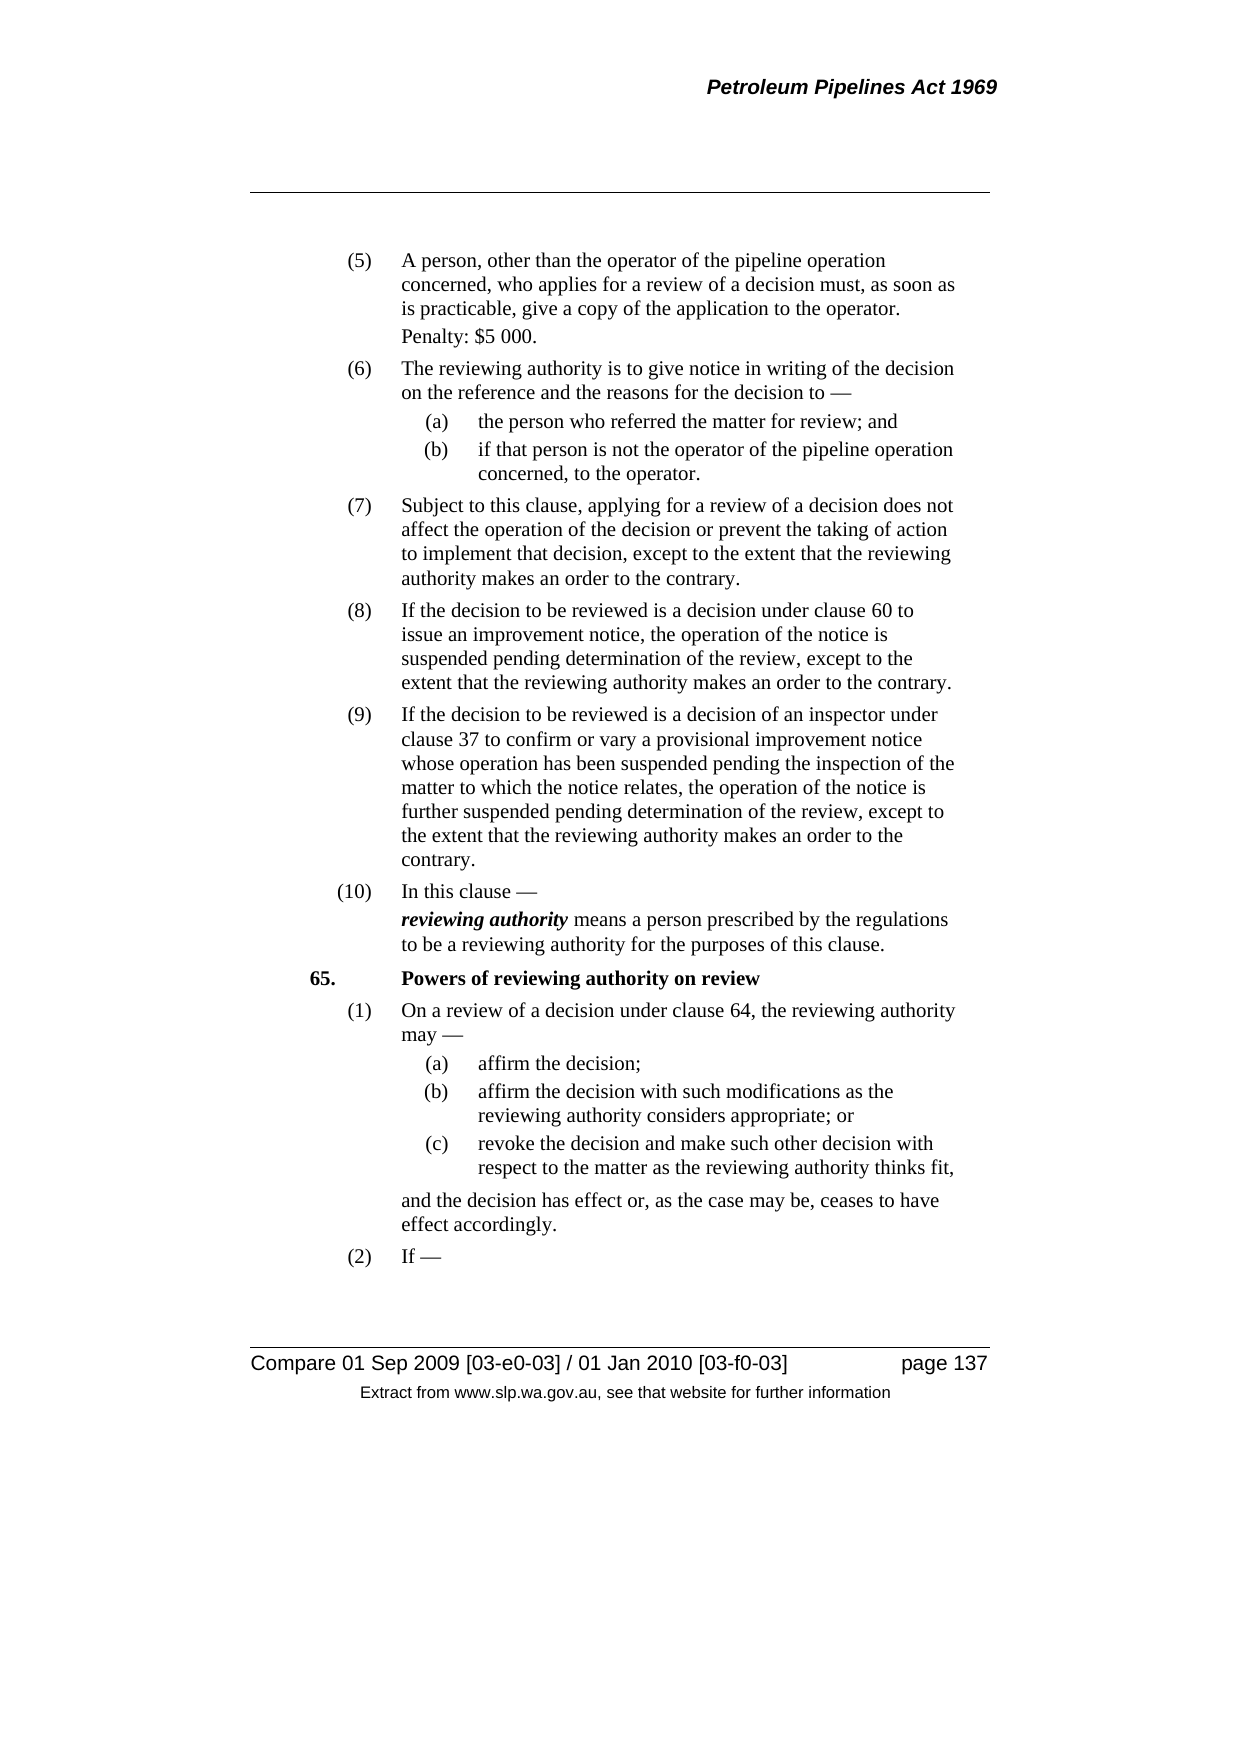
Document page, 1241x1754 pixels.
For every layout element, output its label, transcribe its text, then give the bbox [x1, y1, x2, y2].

text (a) affirm the decision; [389, 1051, 960, 1075]
text (9) If the decision to be reviewed is a decision of an inspector under clause 37 to confirm or vary a provisional improvement notice whose operation has been suspended pending the inspection of the matter to which the notice relates, the operation of the notice is further suspended pending determination of the review, except to the extent that the reviewing authority makes an order to the contrary. [312, 702, 960, 871]
text (a) the person who referred the matter for review; and [389, 408, 960, 433]
text (10) In this clause — [312, 879, 960, 903]
subtitle 65. Powers of reviewing authority on review [309, 966, 960, 990]
text (7) Subject to this clause, applying for a review of a decision does not affect the operation of the decision or prevent the taking of action to implement that decision, except to the extent that the reviewing authority makes an order to the contrary. [312, 493, 960, 589]
text and the decision has effect or, as the case may be, ceases to have effect accordingly. [312, 1188, 960, 1236]
text reviewing authority means a person prescribed by the regulations to be a reviewing authority for the purposes of this clause. [368, 907, 960, 956]
text (c) revoke the decision and make such other decision with respect to the matter as the reviewing authority thinks fit, [389, 1131, 960, 1179]
text (5) A person, other than the operator of the pipeline operation concerned, who applies for a review of a decision must, as soon as is practicable, give a copy of the application to the operator. [312, 247, 960, 320]
text (8) If the decision to be reviewed is a decision under clause 60 to issue an improvement notice, the operation of the notice is suspended pending determination of the review, except to the extent that the reviewing authority makes an order to the contrary. [312, 598, 960, 694]
text (b) if that person is not the operator of the pipeline operation concerned, to the operator. [389, 437, 960, 485]
text (1) On a review of a decision under clause 64, the reviewing authority may — [312, 998, 960, 1046]
text (2) If — [312, 1244, 960, 1268]
text (6) The reviewing authority is to give notice in writing of the decision on the reference and the reasons for the decision to — [312, 356, 960, 404]
text (b) affirm the decision with such modifications as the reviewing authority considers appropriate; or [389, 1079, 960, 1127]
text Penalty: $5 000. [336, 324, 960, 348]
